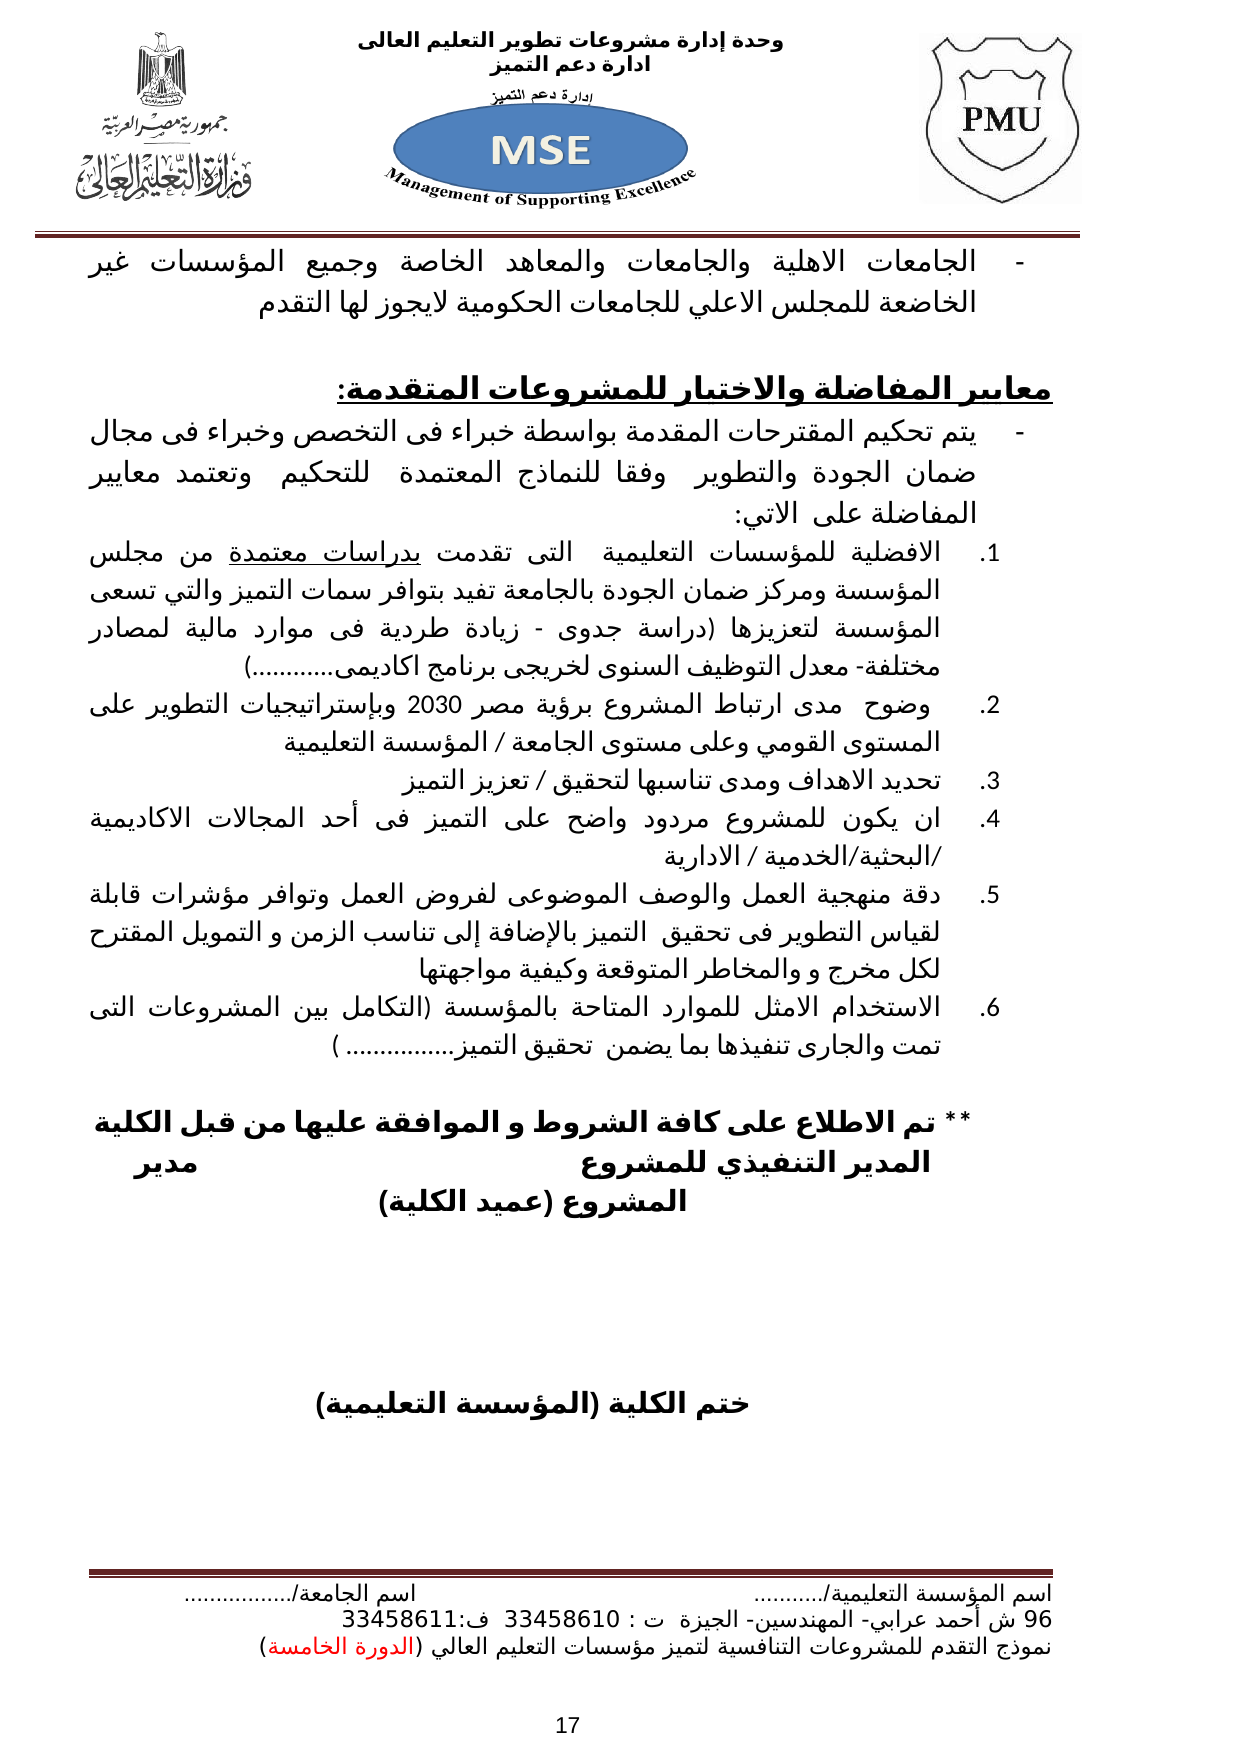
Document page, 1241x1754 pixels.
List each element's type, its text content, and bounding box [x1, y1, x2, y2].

text ** تم الاطلاع على كافة الشروط و الموافقة عليها من قبل الكلية [89, 1104, 978, 1140]
list تحديد الاهداف ومدى تناسبها لتحقيق / تعزيز التميز [89, 763, 979, 796]
list الجامعات الاهلية والجامعات والمعاهد الخاصة وجميع المؤسسات غير الخاضعة للمجلس الاعلي للجامعات الحكومية لايجوز لها التقدم [89, 243, 1015, 320]
list ان يكون للمشروع مردود واضح على التميز فى أحد المجالات الاكاديمية /البحثية/الخدمية / الادارية [89, 801, 979, 872]
list وضوح مدى ارتباط المشروع برؤية مصر 2030 وبإستراتيجيات التطوير على المستوى القومي وعلى مستوى الجامعة / المؤسسة التعليمية [89, 687, 979, 758]
text ختم الكلية (المؤسسة التعليمية) [89, 1386, 978, 1420]
picture [919, 33, 1083, 204]
picture [375, 76, 716, 223]
list الاستخدام الامثل للموارد المتاحة بالمؤسسة (التكامل بين المشروعات التى تمت والجارى تنفيذها بما يضمن تحقيق التميز................ ) [89, 991, 979, 1062]
picture [71, 28, 258, 204]
list دقة منهجية العمل والوصف الموضوعى لفروض العمل وتوافر مؤشرات قابلة لقياس التطوير فى تحقيق التميز بالإضافة إلى تناسب الزمن و التمويل المقترح لكل مخرج و والمخاطر المتوقعة وكيفية مواجهتها [89, 877, 979, 986]
list الافضلية للمؤسسات التعليمية التى تقدمت بدراسات معتمدة من مجلس المؤسسة ومركز ضمان الجودة بالجامعة تفيد بتوافر سمات التميز والتي تسعى المؤسسة لتعزيزها (دراسة جدوى - زيادة طردية فى موارد مالية لمصادر مختلفة- معدل التوظيف السنوى لخريجى برنامج اكاديمى............) [89, 536, 979, 682]
text معايير المفاضلة والاختيار للمشروعات المتقدمة: [89, 369, 1053, 407]
text المدير التنفيذي للمشروع مدير المشروع (عميد الكلية) [89, 1145, 978, 1217]
list يتم تحكيم المقترحات المقدمة بواسطة خبراء فى التخصص وخبراء فى مجال ضمان الجودة والتطوير وفقا للنماذج المعتمدة للتحكيم وتعتمد معايير المفاضلة على الاتي: [89, 413, 1015, 530]
